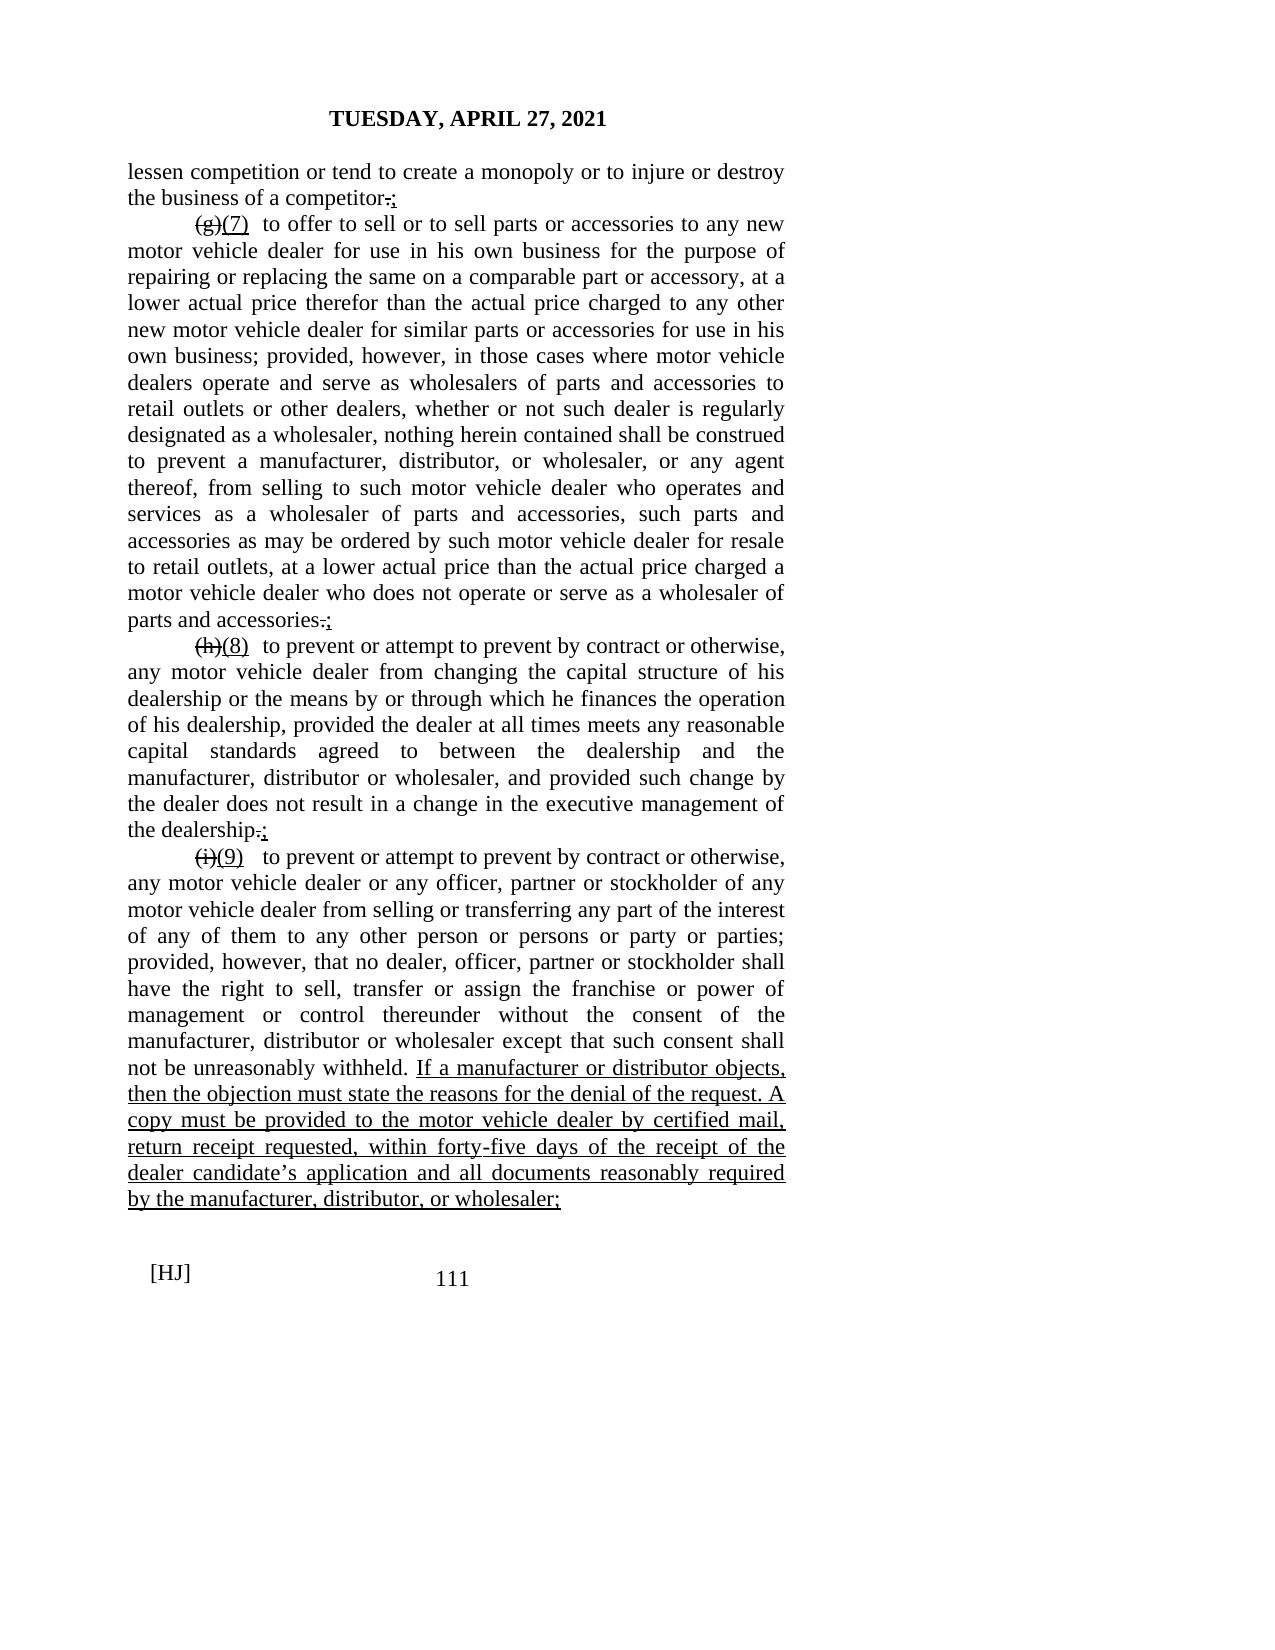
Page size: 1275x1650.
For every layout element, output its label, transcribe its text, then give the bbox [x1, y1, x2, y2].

text (h)(8) to prevent or attempt to prevent by contract or otherwise, any motor vehicle dealer from changing the capital structure of his dealership or the means by or through which he finances the operation of his dealership, provided the dealer at all times meets any reasonable capital standards agreed to between the dealership and the manufacturer, distributor or wholesaler, and provided such change by the dealer does not result in a change in the executive management of the dealership.; [127, 632, 786, 843]
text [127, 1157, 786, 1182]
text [127, 158, 786, 210]
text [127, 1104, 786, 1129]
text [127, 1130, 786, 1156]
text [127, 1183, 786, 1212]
text (i)(9) to prevent or attempt to prevent by contract or otherwise, any motor vehicle dealer or any officer, partner or stockholder of any motor vehicle dealer from selling or transferring any part of the interest of any of them to any other person or persons or party or parties; provided, however, that no dealer, officer, partner or stockholder shall have the right to sell, transfer or assign the franchise or power of management or control thereunder without the consent of the manufacturer, distributor or wholesaler except that such consent shall not be unreasonably withheld. If a manufacturer or distributor objects, then the objection must state the reasons for the denial of the request. A copy must be provided to the motor vehicle dealer by certified mail, return receipt requested, within forty-five days of the receipt of the dealer candidate’s application and all documents reasonably required by the manufacturer, distributor, or wholesaler; [127, 843, 786, 1103]
text (g)(7) to offer to sell or to sell parts or accessories to any new motor vehicle dealer for use in his own business for the purpose of repairing or replacing the same on a comparable part or accessory, at a lower actual price therefor than the actual price charged to any other new motor vehicle dealer for similar parts or accessories for use in his own business; provided, however, in those cases where motor vehicle dealers operate and serve as wholesalers of parts and accessories to retail outlets or other dealers, whether or not such dealer is regularly designated as a wholesaler, nothing herein contained shall be construed to prevent a manufacturer, distributor, or wholesaler, or any agent thereof, from selling to such motor vehicle dealer who operates and services as a wholesaler of parts and accessories, such parts and accessories as may be ordered by such motor vehicle dealer for resale to retail outlets, at a lower actual price than the actual price charged a motor vehicle dealer who does not operate or serve as a wholesaler of parts and accessories.; [127, 210, 786, 632]
